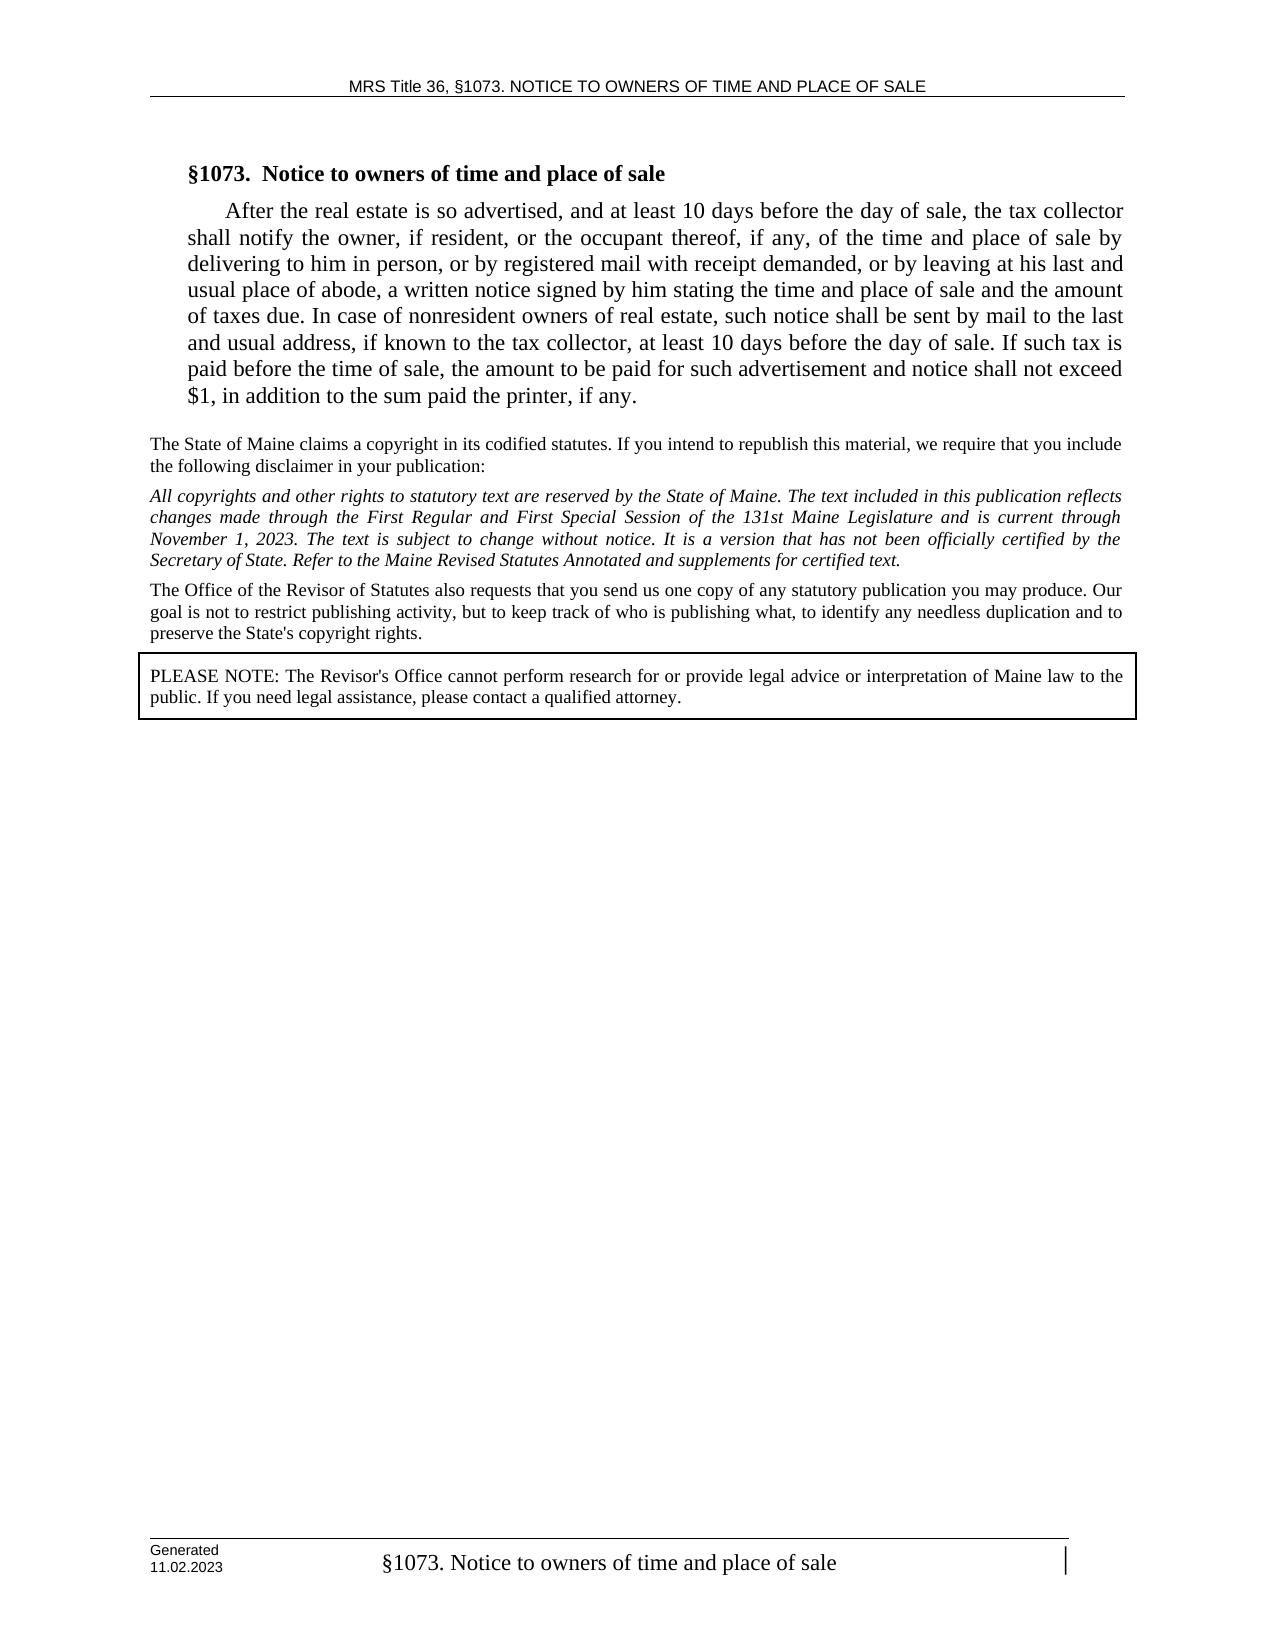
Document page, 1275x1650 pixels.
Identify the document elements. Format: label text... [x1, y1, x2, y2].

text §1073. Notice to owners of time and place of sale [187, 160, 1125, 187]
text All copyrights and other rights to statutory text are reserved by the State of Maine. The text included in this publication reflects changes made through the First Regular and First Special Session of the 131st Maine Legislature and is current through November 1, 2023 . The text is subject to change without notice. It is a version that has not been officially certified by the Secretary of State. Refer to the Maine Revised Statutes Annotated and supplements for certified text. [150, 484, 1125, 571]
text PLEASE NOTE: The Revisor's Office cannot perform research for or provide legal advice or interpretation of Maine law to the public. If you need legal assistance, please contact a qualified attorney. [140, 654, 1135, 718]
text The State of Maine claims a copyright in its codified statutes. If you intend to republish this material, we require that you include the following disclaimer in your publication: [150, 433, 1125, 476]
text The Office of the Revisor of Statutes also requests that you send us one copy of any statutory publication you may produce. Our goal is not to restrict publishing activity, but to keep track of who is publishing what, to identify any needless duplication and to preserve the State's copyright rights. [150, 579, 1125, 644]
text After the real estate is so advertised, and at least 10 days before the day of sale, the tax collector shall notify the owner, if resident, or the occupant thereof, if any, of the time and place of sale by delivering to him in person, or by registered mail with receipt demanded, or by leaving at his last and usual place of abode, a written notice signed by him stating the time and place of sale and the amount of taxes due. In case of nonresident owners of real estate, such notice shall be sent by mail to the last and usual address, if known to the tax collector, at least 10 days before the day of sale. If such tax is paid before the time of sale, the amount to be paid for such advertisement and notice shall not exceed $1, in addition to the sum paid the printer, if any. [187, 197, 1125, 408]
